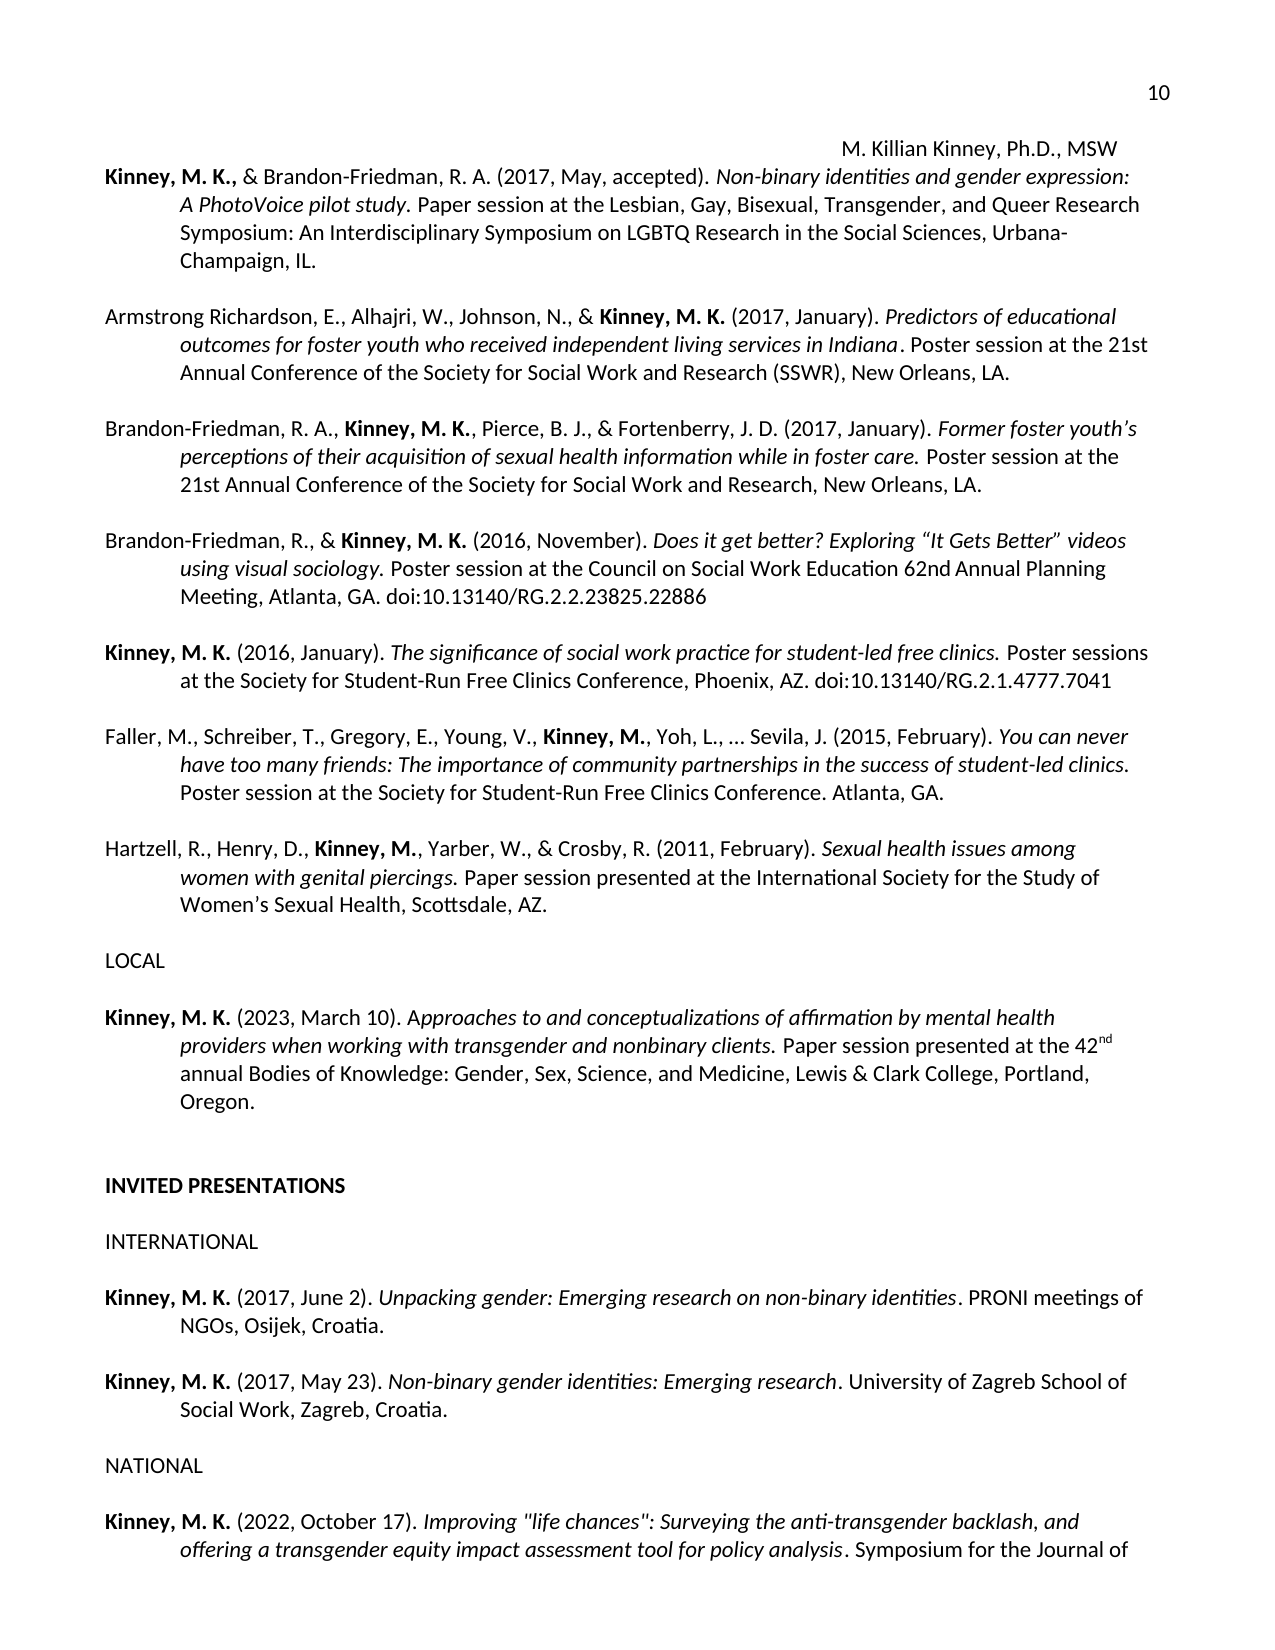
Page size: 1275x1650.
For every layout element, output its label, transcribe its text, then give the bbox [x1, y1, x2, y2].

text Kinney, M. K. (2016, January). The significance of social work practice for student-led free clinics. Poster sessions at the Society for Student-Run Free Clinics Conference, Phoenix, AZ. doi:10.13140/RG.2.1.4777.7041 [105, 638, 1149, 694]
text Armstrong Richardson, E., Alhajri, W., Johnson, N., & Kinney, M. K. (2017, January). Predictors of educational outcomes for foster youth who received independent living services in Indiana. Poster session at the 21st Annual Conference of the Society for Social Work and Research (SSWR), New Orleans, LA. [105, 302, 1149, 386]
text Brandon-Friedman, R., & Kinney, M. K. (2016, November). Does it get better? Exploring “It Gets Better” videos using visual sociology. Poster session at the Council on Social Work Education 62nd Annual Planning Meeting, Atlanta, GA. doi:10.13140/RG.2.2.23825.22886 [105, 526, 1149, 610]
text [105, 1507, 1133, 1563]
text Hartzell, R., Henry, D., Kinney, M., Yarber, W., & Crosby, R. (2011, February). Sexual health issues among women with genital piercings. Paper session presented at the International Society for the Study of Women’s Sexual Health, Scottsdale, AZ. [105, 834, 1149, 919]
text Kinney, M. K. (2017, May 23). Non-binary gender identities: Emerging research. University of Zagreb School of Social Work, Zagreb, Croatia. [105, 1367, 1144, 1423]
text Faller, M., Schreiber, T., Gregory, E., Young, V., Kinney, M., Yoh, L., … Sevila, J. (2015, February). You can never have too many friends: The importance of community partnerships in the success of student-led clinics. Poster session at the Society for Student-Run Free Clinics Conference. Atlanta, GA. [105, 722, 1149, 807]
text Kinney, M. K., & Brandon-Friedman, R. A. (2017, May, accepted). Non-binary identities and gender expression: A PhotoVoice pilot study. Paper session at the Lesbian, Gay, Bisexual, Transgender, and Queer Research Symposium: An Interdisciplinary Symposium on LGBTQ Research in the Social Sciences, Urbana-Champaign, IL. [105, 162, 1149, 274]
subtitle INVITED PRESENTATIONS [105, 1171, 1170, 1199]
text INTERNATIONAL [105, 1227, 1170, 1255]
text Brandon-Friedman, R. A., Kinney, M. K., Pierce, B. J., & Fortenberry, J. D. (2017, January). Former foster youth’s perceptions of their acquisition of sexual health information while in foster care. Poster session at the 21st Annual Conference of the Society for Social Work and Research, New Orleans, LA. [105, 414, 1149, 498]
text NATIONAL [105, 1451, 1170, 1479]
text Kinney, M. K. (2017, June 2). Unpacking gender: Emerging research on non-binary identities. PRONI meetings of NGOs, Osijek, Croatia. [105, 1283, 1144, 1339]
text Kinney, M. K. (2023, March 10). Approaches to and conceptualizations of affirmation by mental health providers when working with transgender and nonbinary clients. Paper session presented at the 42nd annual Bodies of Knowledge: Gender, Sex, Science, and Medicine, Lewis & Clark College, Portland, Oregon. [105, 1003, 1149, 1115]
text LOCAL [105, 947, 1170, 975]
